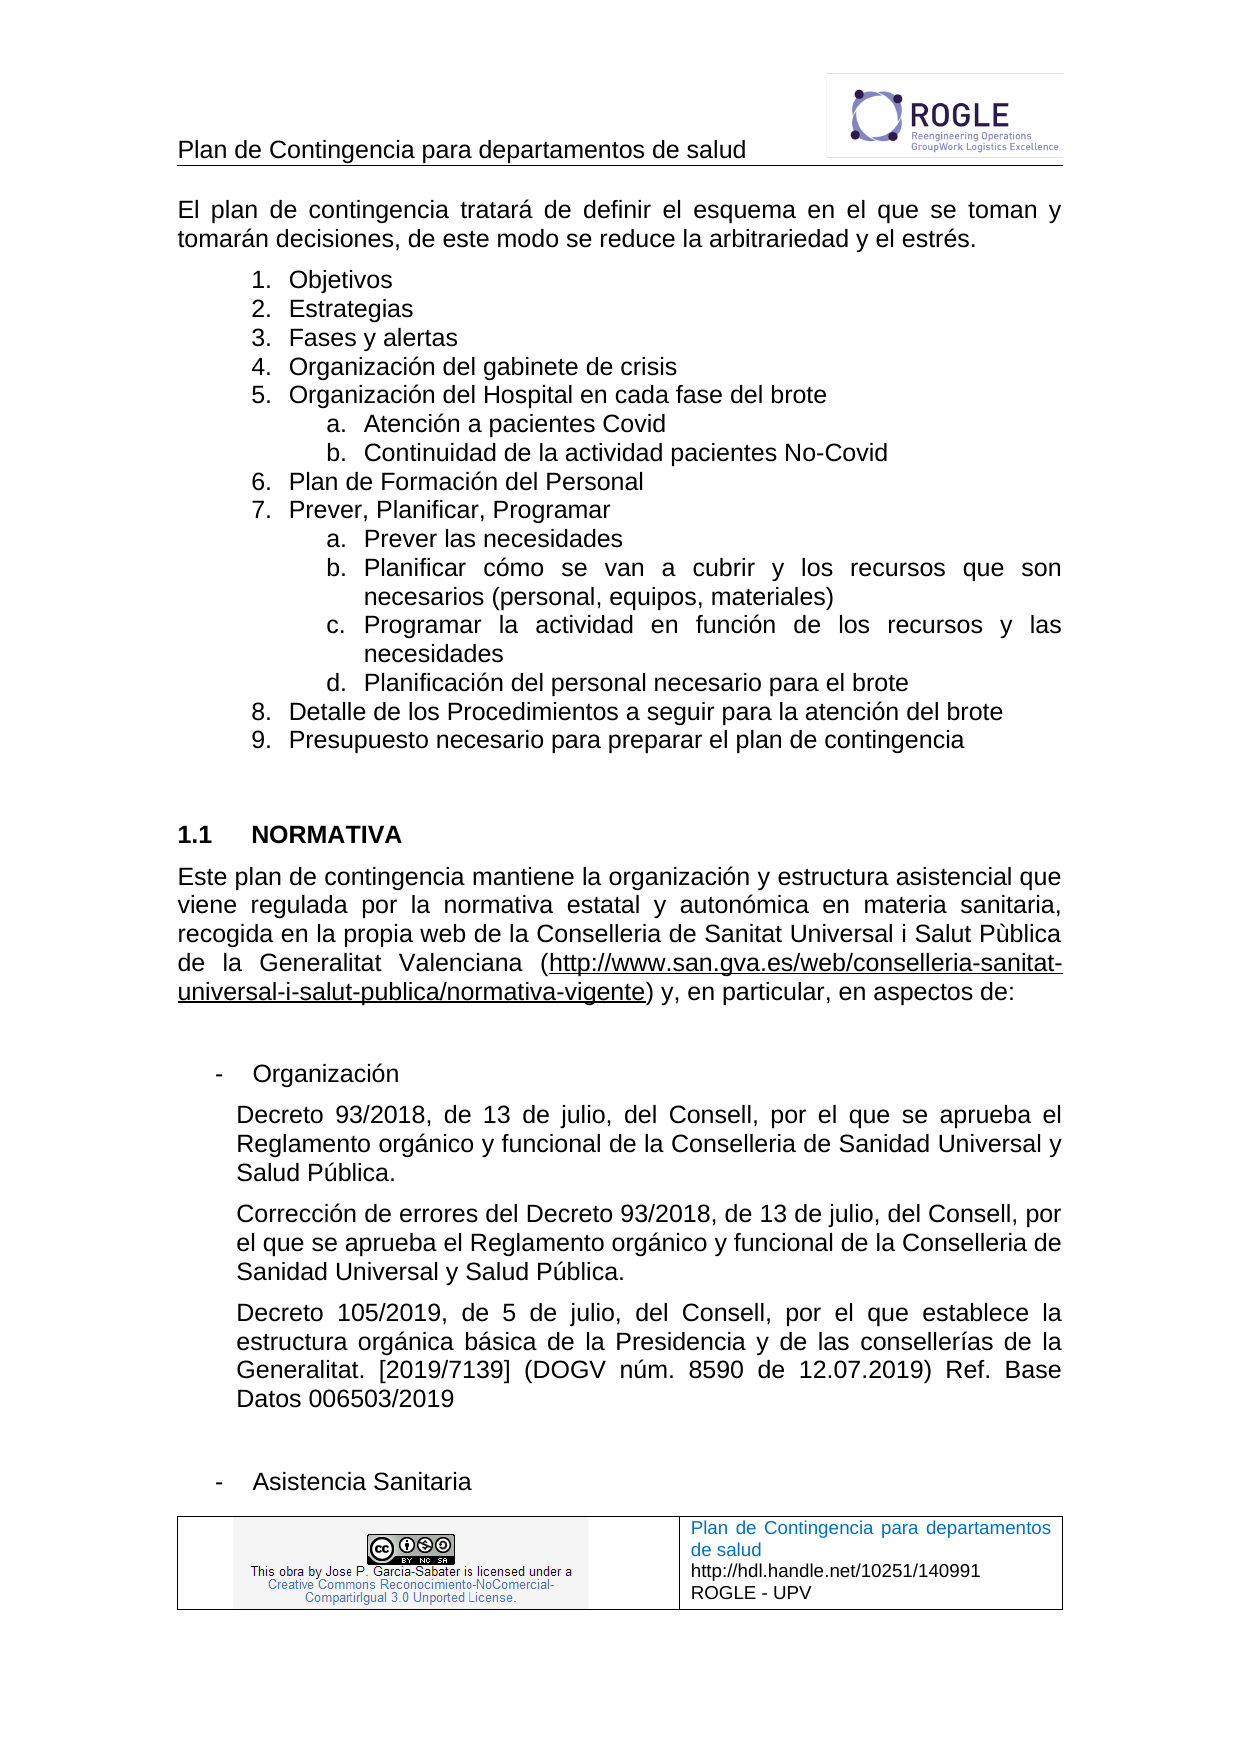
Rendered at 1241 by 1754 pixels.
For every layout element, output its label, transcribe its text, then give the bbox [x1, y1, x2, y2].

list Organización del gabinete de crisis [251, 351, 1063, 380]
picture [232, 1517, 589, 1609]
list Prever, Planificar, Programar [251, 495, 1063, 524]
list Organización del Hospital en cada fase del brote [251, 380, 1063, 409]
list Asistencia Sanitaria [215, 1466, 1063, 1495]
text Este plan de contingencia mantiene la organización y estructura asistencial que viene regulada por la normativa estatal y autonómica en materia sanitaria, recogida en la propia web de la Conselleria de Sanitat Universal i Salut Pùblica de la Generalitat Valenciana (http://www.san.gva.es/web/conselleria-sanitat-universal-i-salut-publica/normativa-vigente) y, en particular, en aspectos de: [177, 861, 1063, 1005]
list Estrategias [251, 294, 1063, 323]
list Programar la actividad en función de los recursos y las necesidades [326, 610, 1063, 668]
list Planificar cómo se van a cubrir y los recursos que son necesarios (personal, equipos, materiales) [326, 553, 1063, 610]
list Plan de Formación del Personal [251, 466, 1063, 495]
list Continuidad de la actividad pacientes No-Covid [326, 438, 1063, 466]
text El plan de contingencia tratará de definir el esquema en el que se toman y tomarán decisiones, de este modo se reduce la arbitrariedad y el estrés. [177, 195, 1063, 253]
text Decreto 105/2019, de 5 de julio, del Consell, por el que establece la estructura orgánica básica de la Presidencia y de las consellerías de la Generalitat. [2019/7139] (DOGV núm. 8590 de 12.07.2019) Ref. Base Datos 006503/2019 [236, 1298, 1063, 1413]
list Detalle de los Procedimientos a seguir para la atención del brote [251, 696, 1063, 725]
list Presupuesto necesario para preparar el plan de contingencia [251, 725, 1063, 754]
picture [826, 73, 1063, 158]
list Atención a pacientes Covid [326, 409, 1063, 438]
text Decreto 93/2018, de 13 de julio, del Consell, por el que se aprueba el Reglamento orgánico y funcional de la Conselleria de Sanidad Universal y Salud Pública. [236, 1100, 1063, 1186]
list Organización [215, 1059, 1063, 1088]
subtitle Normativa [177, 820, 1063, 849]
list Prever las necesidades [326, 524, 1063, 553]
list Planificación del personal necesario para el brote [326, 668, 1063, 696]
list Objetivos [251, 265, 1063, 294]
list Fases y alertas [251, 323, 1063, 351]
text Corrección de errores del Decreto 93/2018, de 13 de julio, del Consell, por el que se aprueba el Reglamento orgánico y funcional de la Conselleria de Sanidad Universal y Salud Pública. [236, 1199, 1063, 1285]
